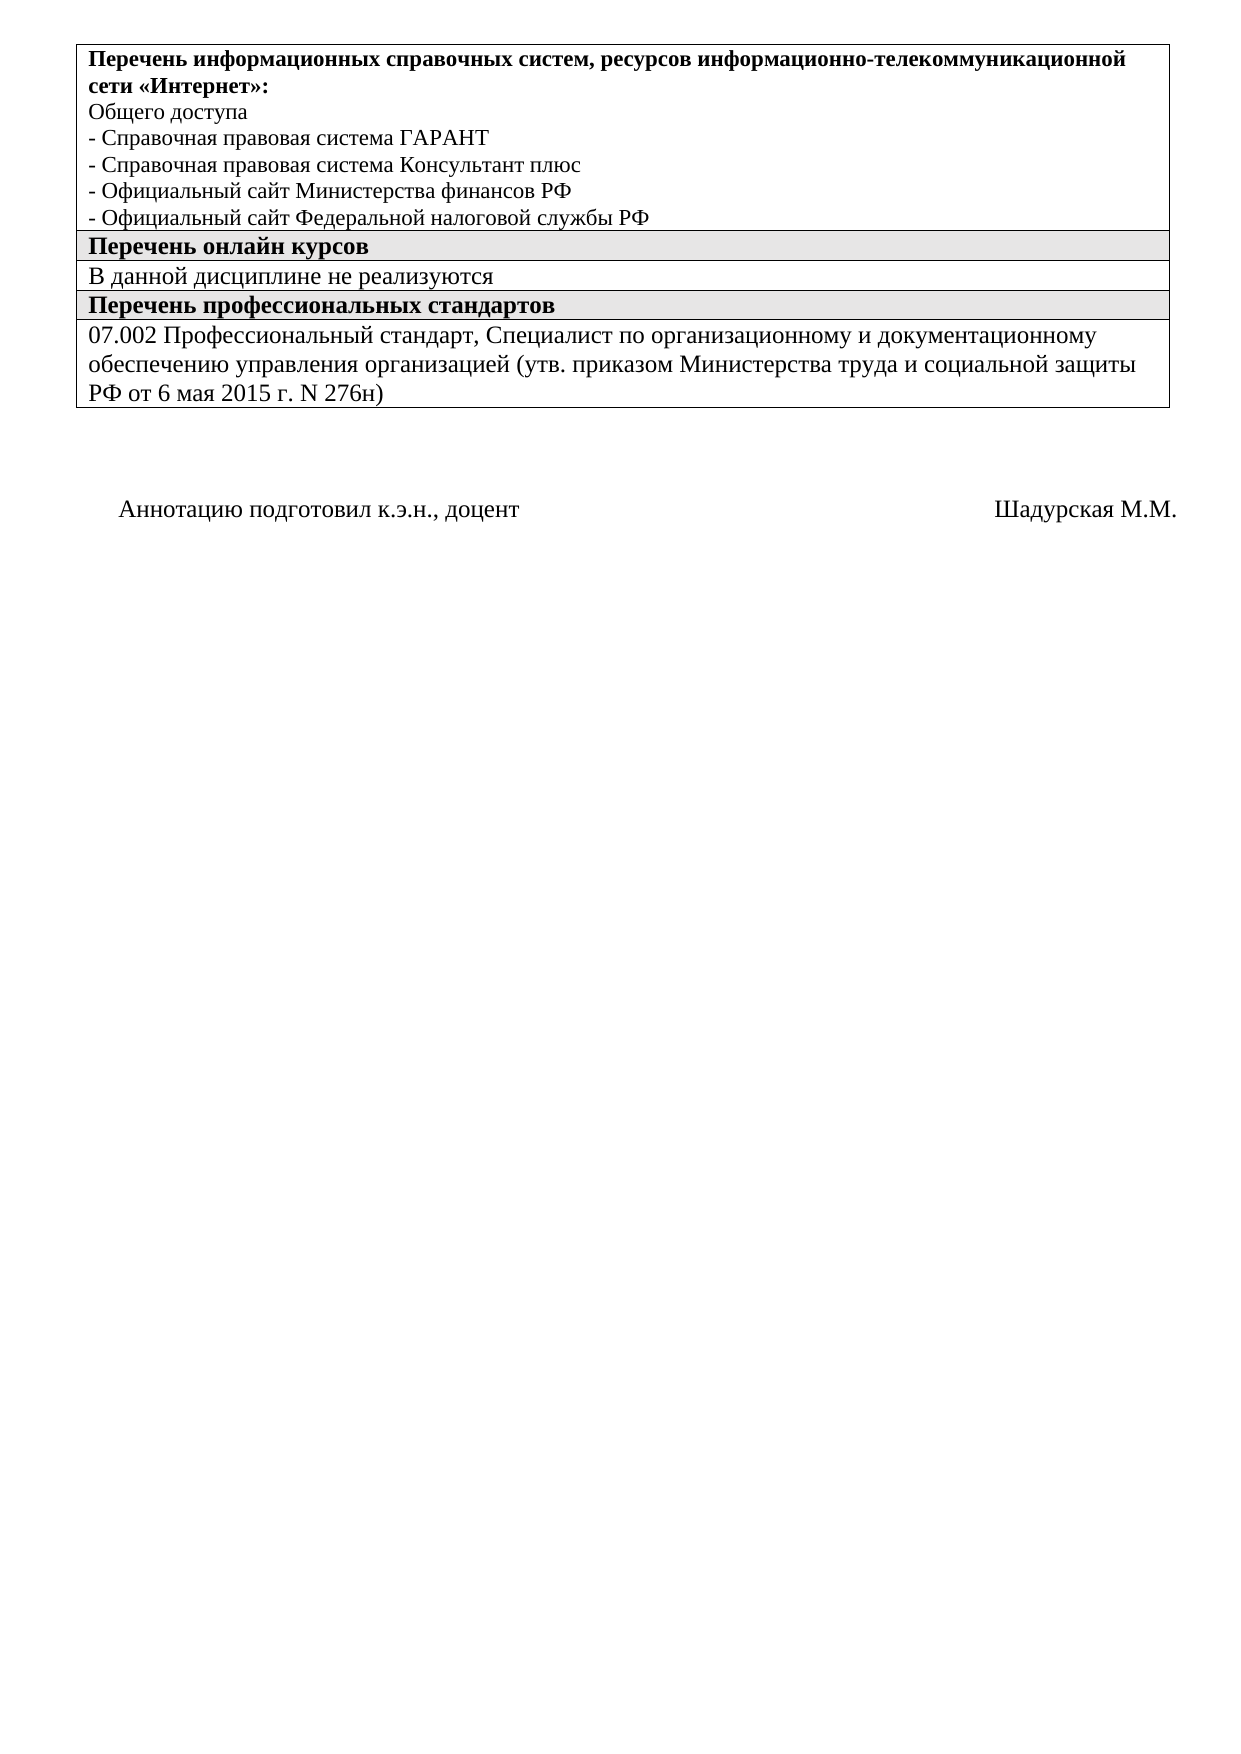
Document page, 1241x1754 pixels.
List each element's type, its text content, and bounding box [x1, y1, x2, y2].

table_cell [77, 45, 1169, 230]
table_cell 07.002 Профессиональный стандарт, Специалист по организационному и документационному обеспечению управления организацией (утв. приказом Министерства труда и социальной защиты РФ от 6 мая 2015 г. N 276н) [77, 320, 1169, 407]
table_cell Перечень профессиональных стандартов [77, 291, 1169, 319]
table_cell В данной дисциплине не реализуются [77, 261, 1169, 289]
table_cell Перечень онлайн курсов [77, 231, 1169, 260]
text Аннотацию подготовил к.э.н., доцент Шадурская М.М. [118, 494, 1181, 523]
